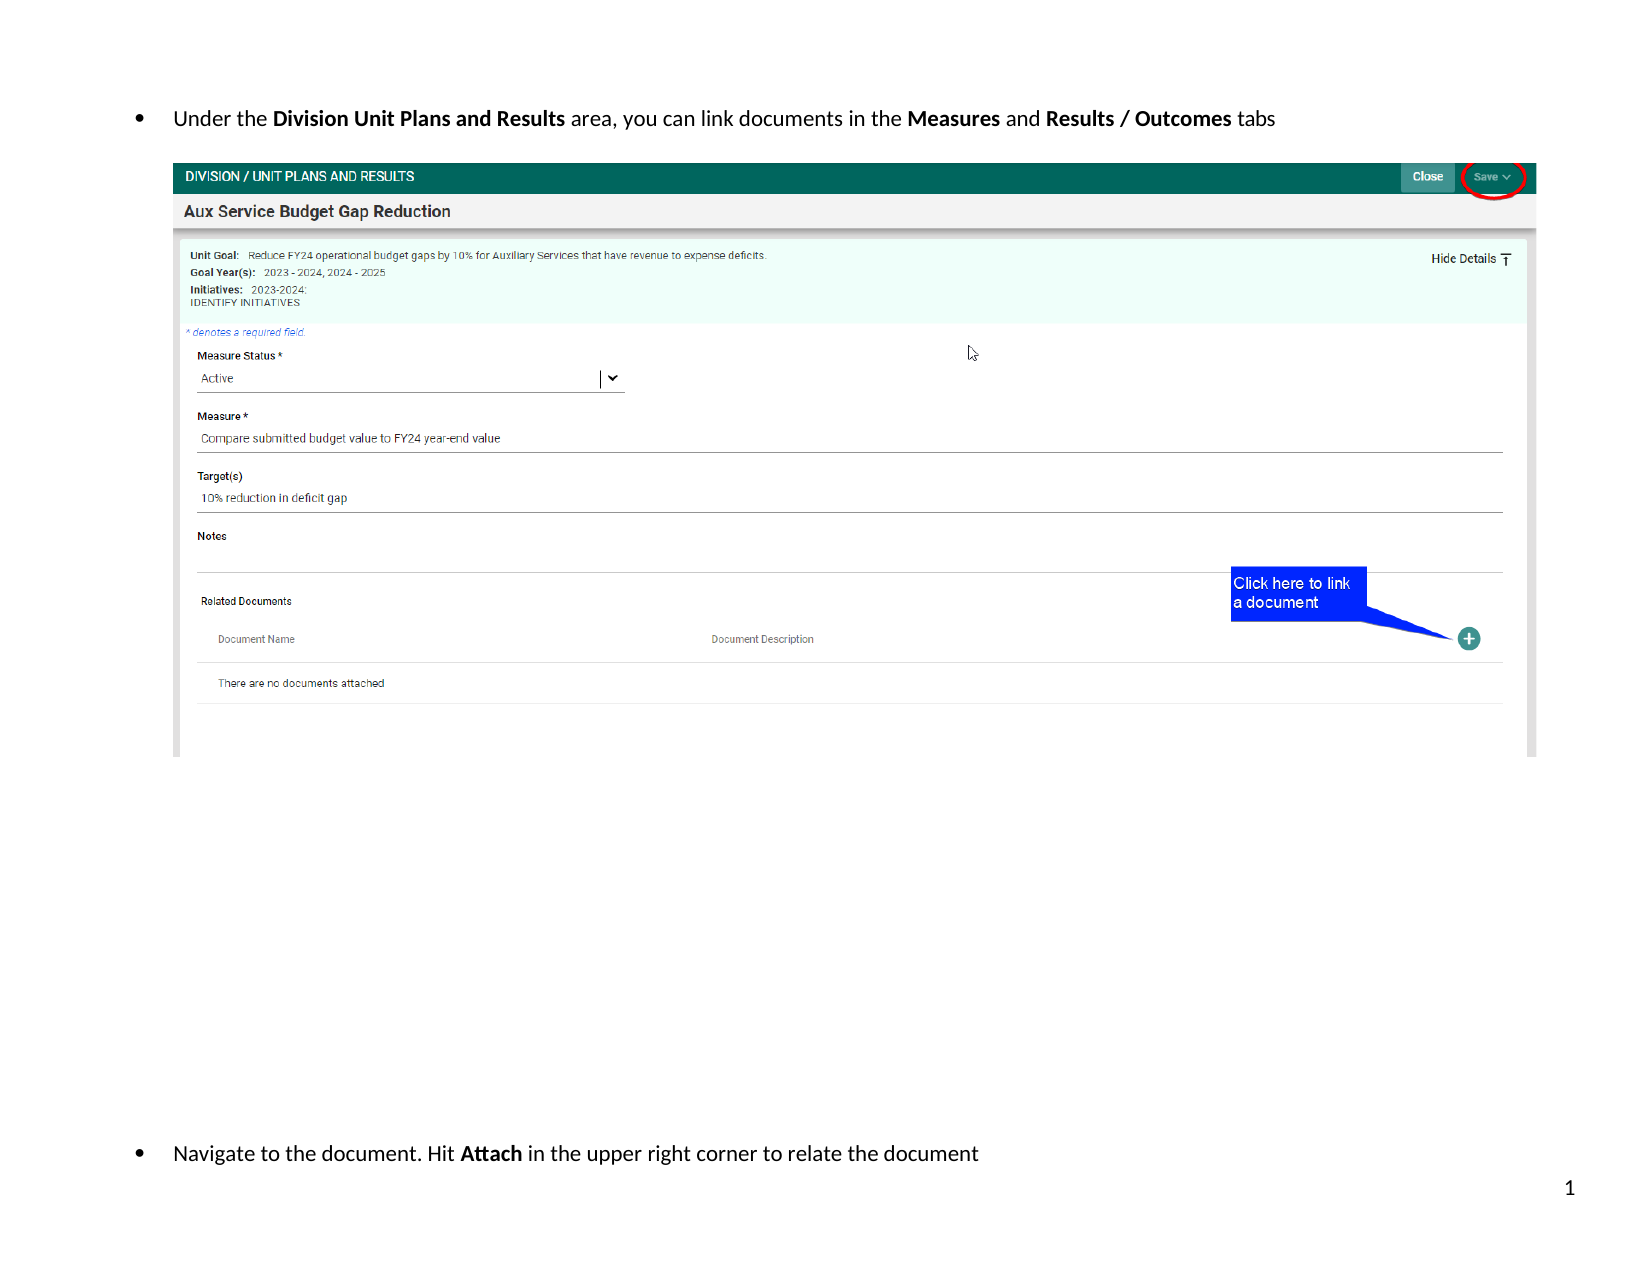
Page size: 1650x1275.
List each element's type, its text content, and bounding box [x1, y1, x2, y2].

list Navigate to the document. Hit Attach in the upper right corner to relate the document [136, 1139, 1585, 1167]
picture [173, 163, 1537, 757]
list Under the Division Unit Plans and Results area, you can link documents in the Measures and Results / Outcomes tabs [136, 104, 1585, 160]
